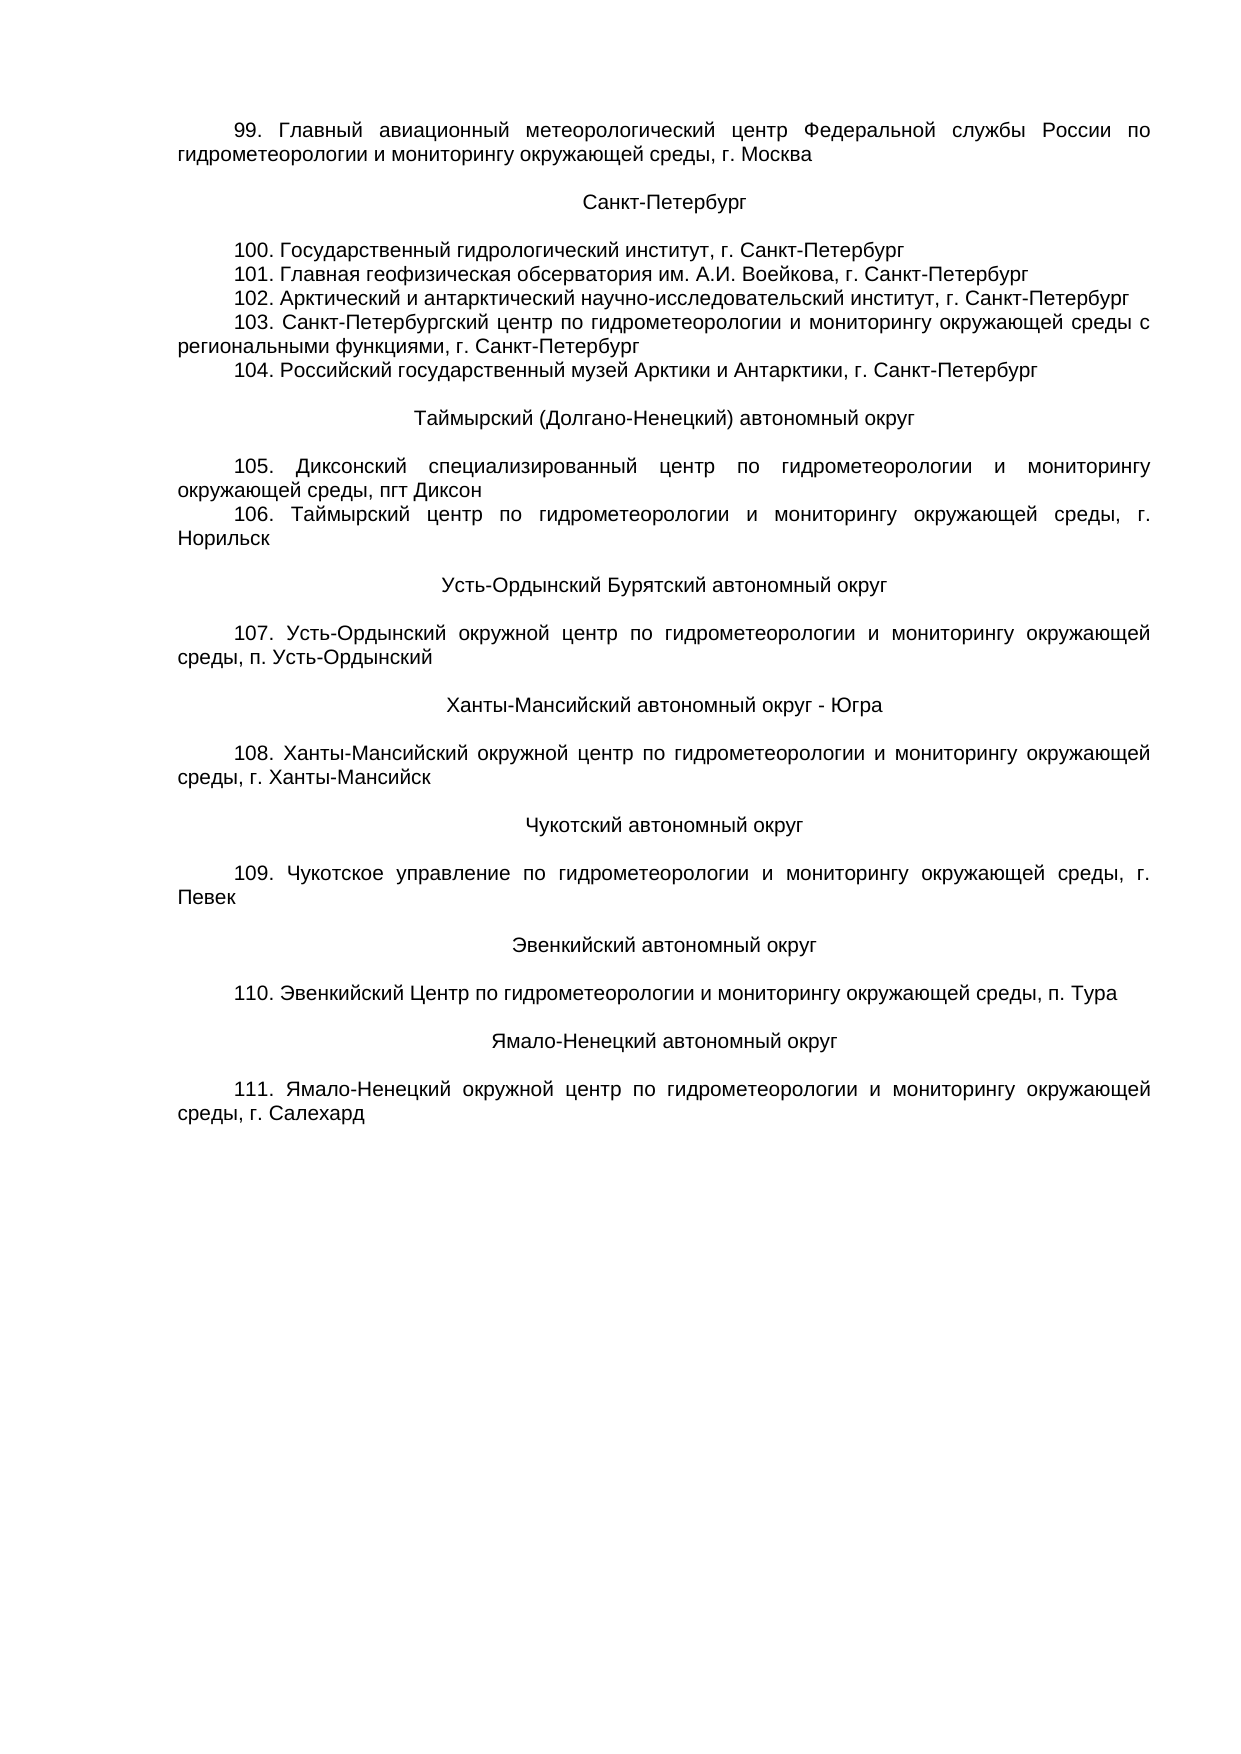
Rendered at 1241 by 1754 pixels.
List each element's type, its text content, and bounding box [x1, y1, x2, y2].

text 103. Санкт-Петербургский центр по гидрометеорологии и мониторингу окружающей среды с региональными функциями, г. Санкт-Петербург [177, 310, 1152, 358]
text 99. Главный авиационный метеорологический центр Федеральной службы России по гидрометеорологии и мониторингу окружающей среды, г. Москва [177, 118, 1152, 166]
text Усть-Ордынский Бурятский автономный округ [177, 573, 1152, 597]
text 109. Чукотское управление по гидрометеорологии и мониторингу окружающей среды, г. Певек [177, 861, 1152, 909]
text 101. Главная геофизическая обсерватория им. А.И. Воейкова, г. Санкт-Петербург [177, 262, 1152, 286]
text 105. Диксонский специализированный центр по гидрометеорологии и мониторингу окружающей среды, пгт Диксон [177, 453, 1152, 501]
text 107. Усть-Ордынский окружной центр по гидрометеорологии и мониторингу окружающей среды, п. Усть-Ордынский [177, 621, 1152, 669]
text 110. Эвенкийский Центр по гидрометеорологии и мониторингу окружающей среды, п. Тура [177, 981, 1152, 1004]
text Санкт-Петербург [177, 190, 1152, 214]
text Чукотский автономный округ [177, 813, 1152, 837]
text Ханты-Мансийский автономный округ - Югра [177, 693, 1152, 717]
text 100. Государственный гидрологический институт, г. Санкт-Петербург [177, 238, 1152, 262]
text 106. Таймырский центр по гидрометеорологии и мониторингу окружающей среды, г. Норильск [177, 501, 1152, 549]
text Ямало-Ненецкий автономный округ [177, 1028, 1152, 1052]
text 104. Российский государственный музей Арктики и Антарктики, г. Санкт-Петербург [177, 358, 1152, 382]
text Таймырский (Долгано-Ненецкий) автономный округ [177, 406, 1152, 429]
text 111. Ямало-Ненецкий окружной центр по гидрометеорологии и мониторингу окружающей среды, г. Салехард [177, 1076, 1152, 1124]
text Эвенкийский автономный округ [177, 933, 1152, 957]
text 108. Ханты-Мансийский окружной центр по гидрометеорологии и мониторингу окружающей среды, г. Ханты-Мансийск [177, 741, 1152, 789]
text 102. Арктический и антарктический научно-исследовательский институт, г. Санкт-Петербург [177, 286, 1152, 310]
